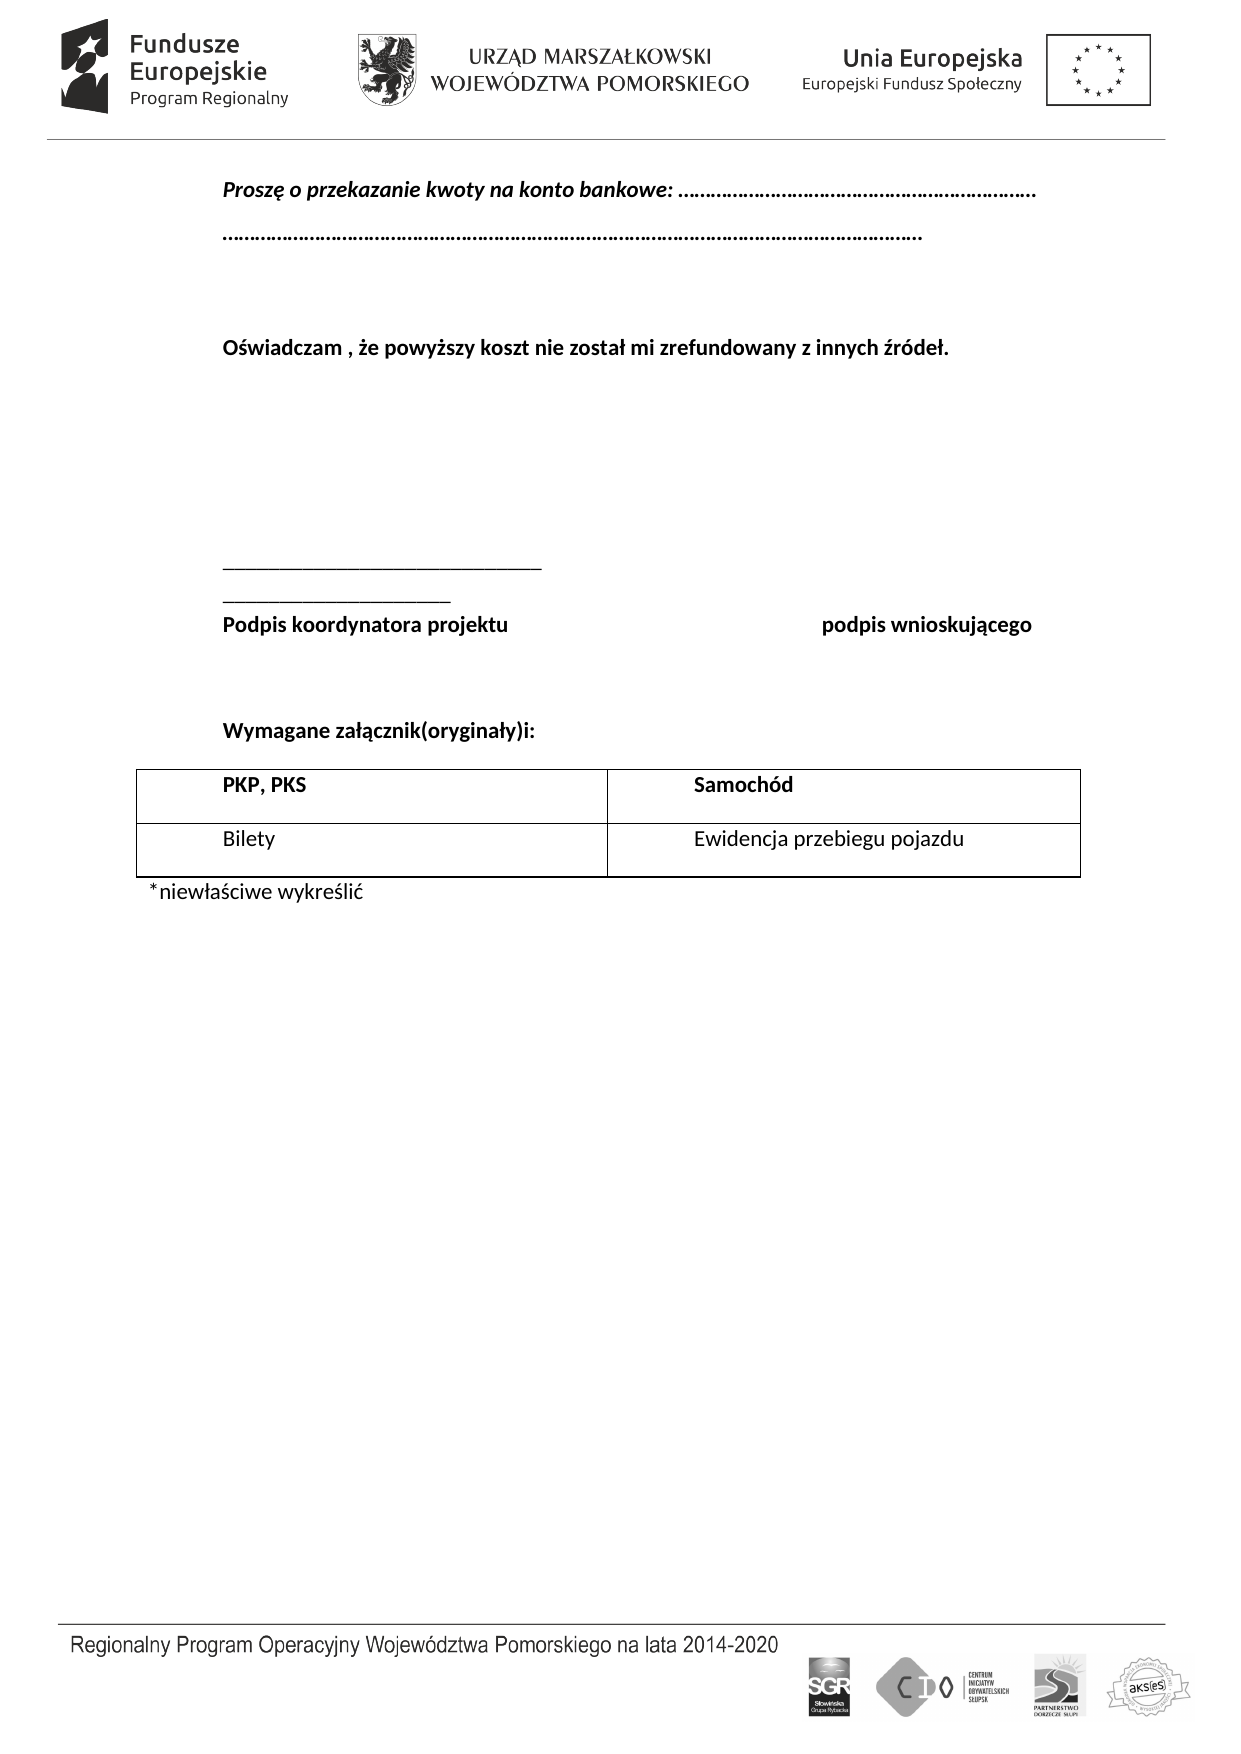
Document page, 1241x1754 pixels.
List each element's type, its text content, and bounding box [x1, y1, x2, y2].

list Wymagane załącznik(oryginały)i: [223, 716, 1093, 744]
list Podpis koordynatora projektu podpis wnioskującego [223, 610, 1093, 638]
list ____________________________ ____________________ [223, 546, 1093, 606]
table_header Samochód [608, 770, 1080, 823]
table_header PKP, PKS [137, 770, 607, 823]
picture [46, 19, 1166, 140]
text *niewłaściwe wykreślić [148, 877, 1093, 906]
picture [57, 1623, 1196, 1722]
list Oświadczam , że powyższy koszt nie został mi zrefundowany z innych źródeł. [223, 333, 1093, 361]
list Proszę o przekazanie kwoty na konto bankowe: ………………………………………………………… ………………………………………………………………………………………………………………… [223, 176, 1093, 246]
table_cell Bilety [137, 824, 607, 876]
table_cell Ewidencja przebiegu pojazdu [608, 824, 1080, 876]
